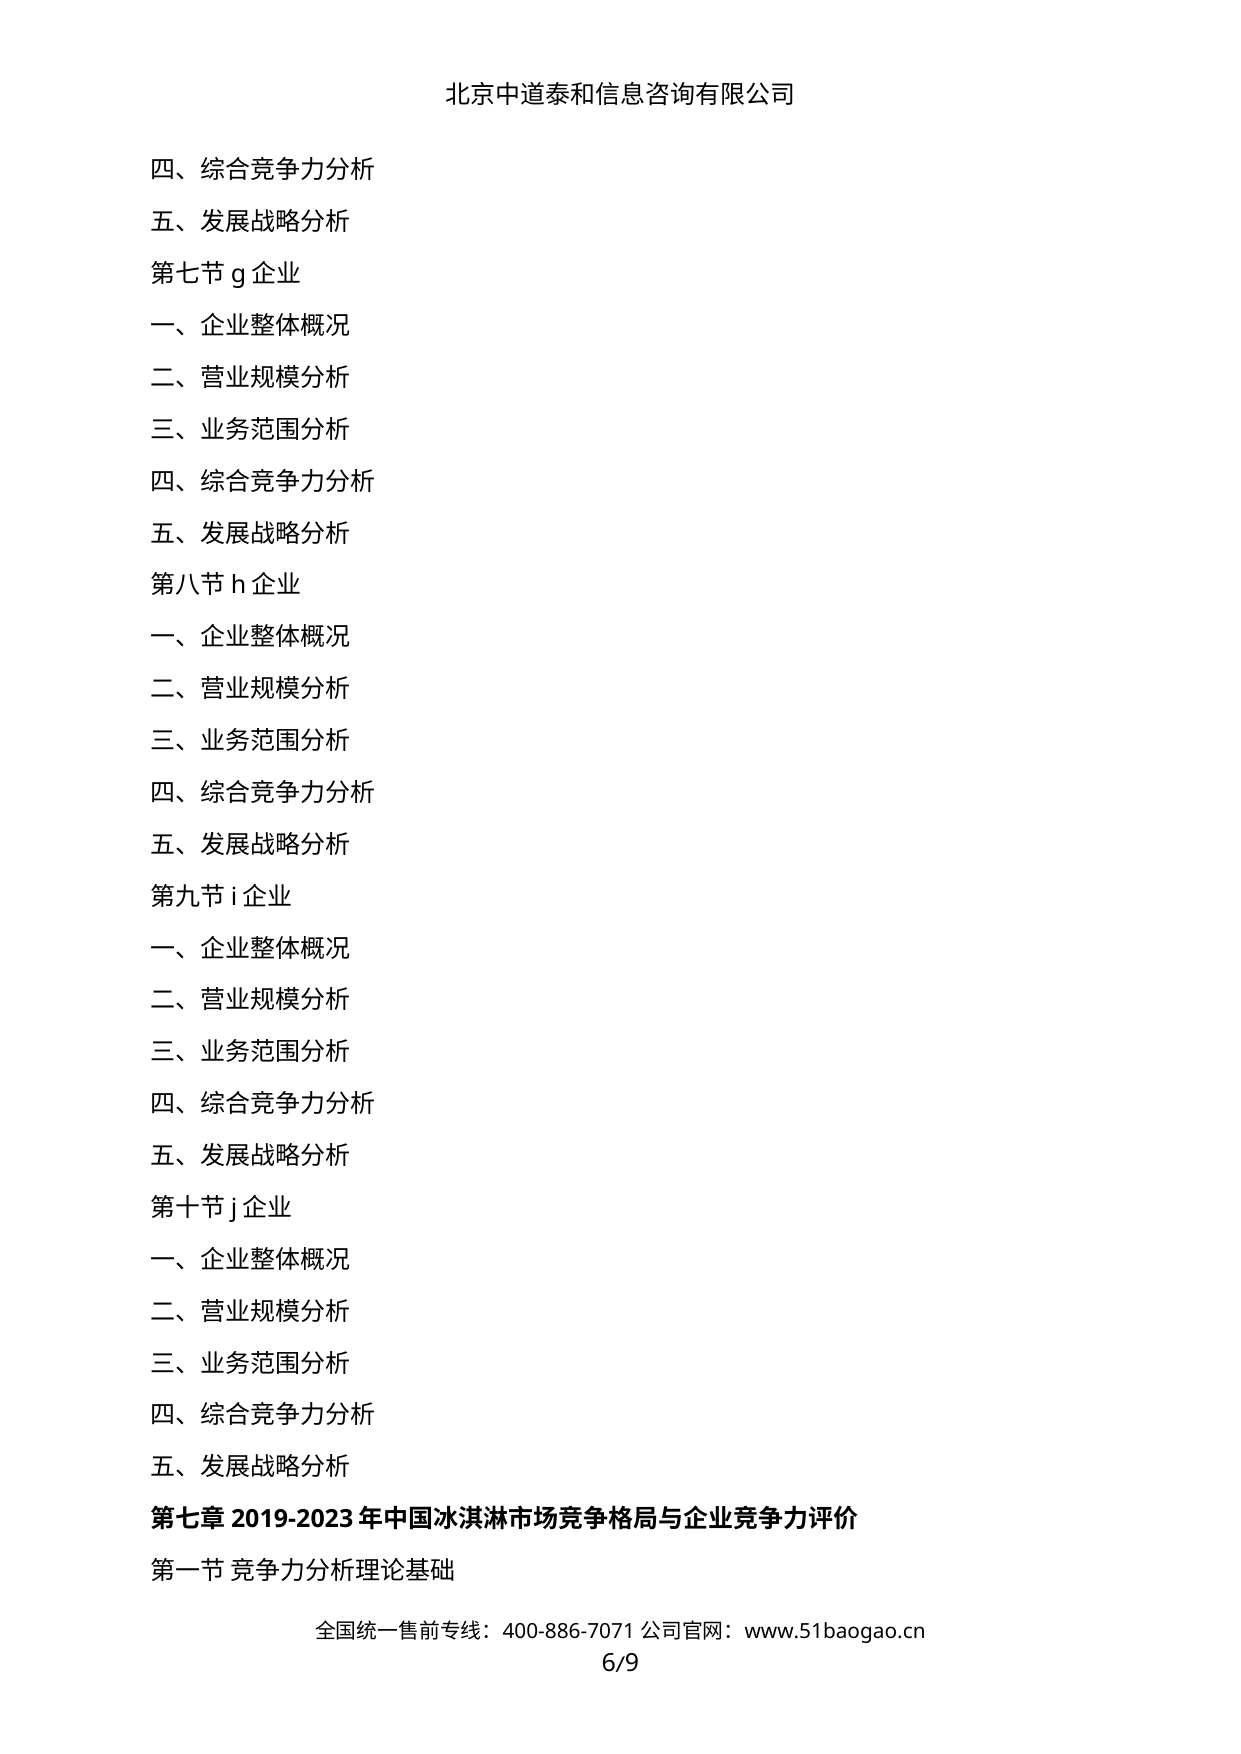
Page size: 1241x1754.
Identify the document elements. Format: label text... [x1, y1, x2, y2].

text 一、企业整体概况 [150, 306, 1090, 342]
text 四、综合竞争力分析 [150, 1395, 1090, 1431]
text 五、发展战略分析 [150, 1136, 1090, 1172]
text 二、营业规模分析 [150, 669, 1090, 705]
text 第九节 i企业 [150, 876, 1090, 912]
text 第一节 竞争力分析理论基础 [150, 1551, 1090, 1587]
text 三、业务范围分析 [150, 409, 1090, 446]
text 第七章 2019-2023年中国冰淇淋市场竞争格局与企业竞争力评价 [150, 1499, 1090, 1535]
text 五、发展战略分析 [150, 513, 1090, 549]
text 二、营业规模分析 [150, 1291, 1090, 1327]
text 五、发展战略分析 [150, 824, 1090, 861]
text 四、综合竞争力分析 [150, 150, 1090, 186]
text 四、综合竞争力分析 [150, 461, 1090, 497]
text 五、发展战略分析 [150, 202, 1090, 238]
text 二、营业规模分析 [150, 357, 1090, 394]
text 四、综合竞争力分析 [150, 772, 1090, 809]
text 三、业务范围分析 [150, 721, 1090, 757]
text 三、业务范围分析 [150, 1032, 1090, 1068]
text 一、企业整体概况 [150, 1239, 1090, 1276]
text 三、业务范围分析 [150, 1343, 1090, 1379]
text 一、企业整体概况 [150, 617, 1090, 653]
text 一、企业整体概况 [150, 928, 1090, 964]
text 二、营业规模分析 [150, 980, 1090, 1016]
text 五、发展战略分析 [150, 1447, 1090, 1483]
text 四、综合竞争力分析 [150, 1084, 1090, 1120]
text 第八节 h企业 [150, 565, 1090, 601]
text 第十节 j企业 [150, 1187, 1090, 1224]
text 第七节 g企业 [150, 254, 1090, 290]
